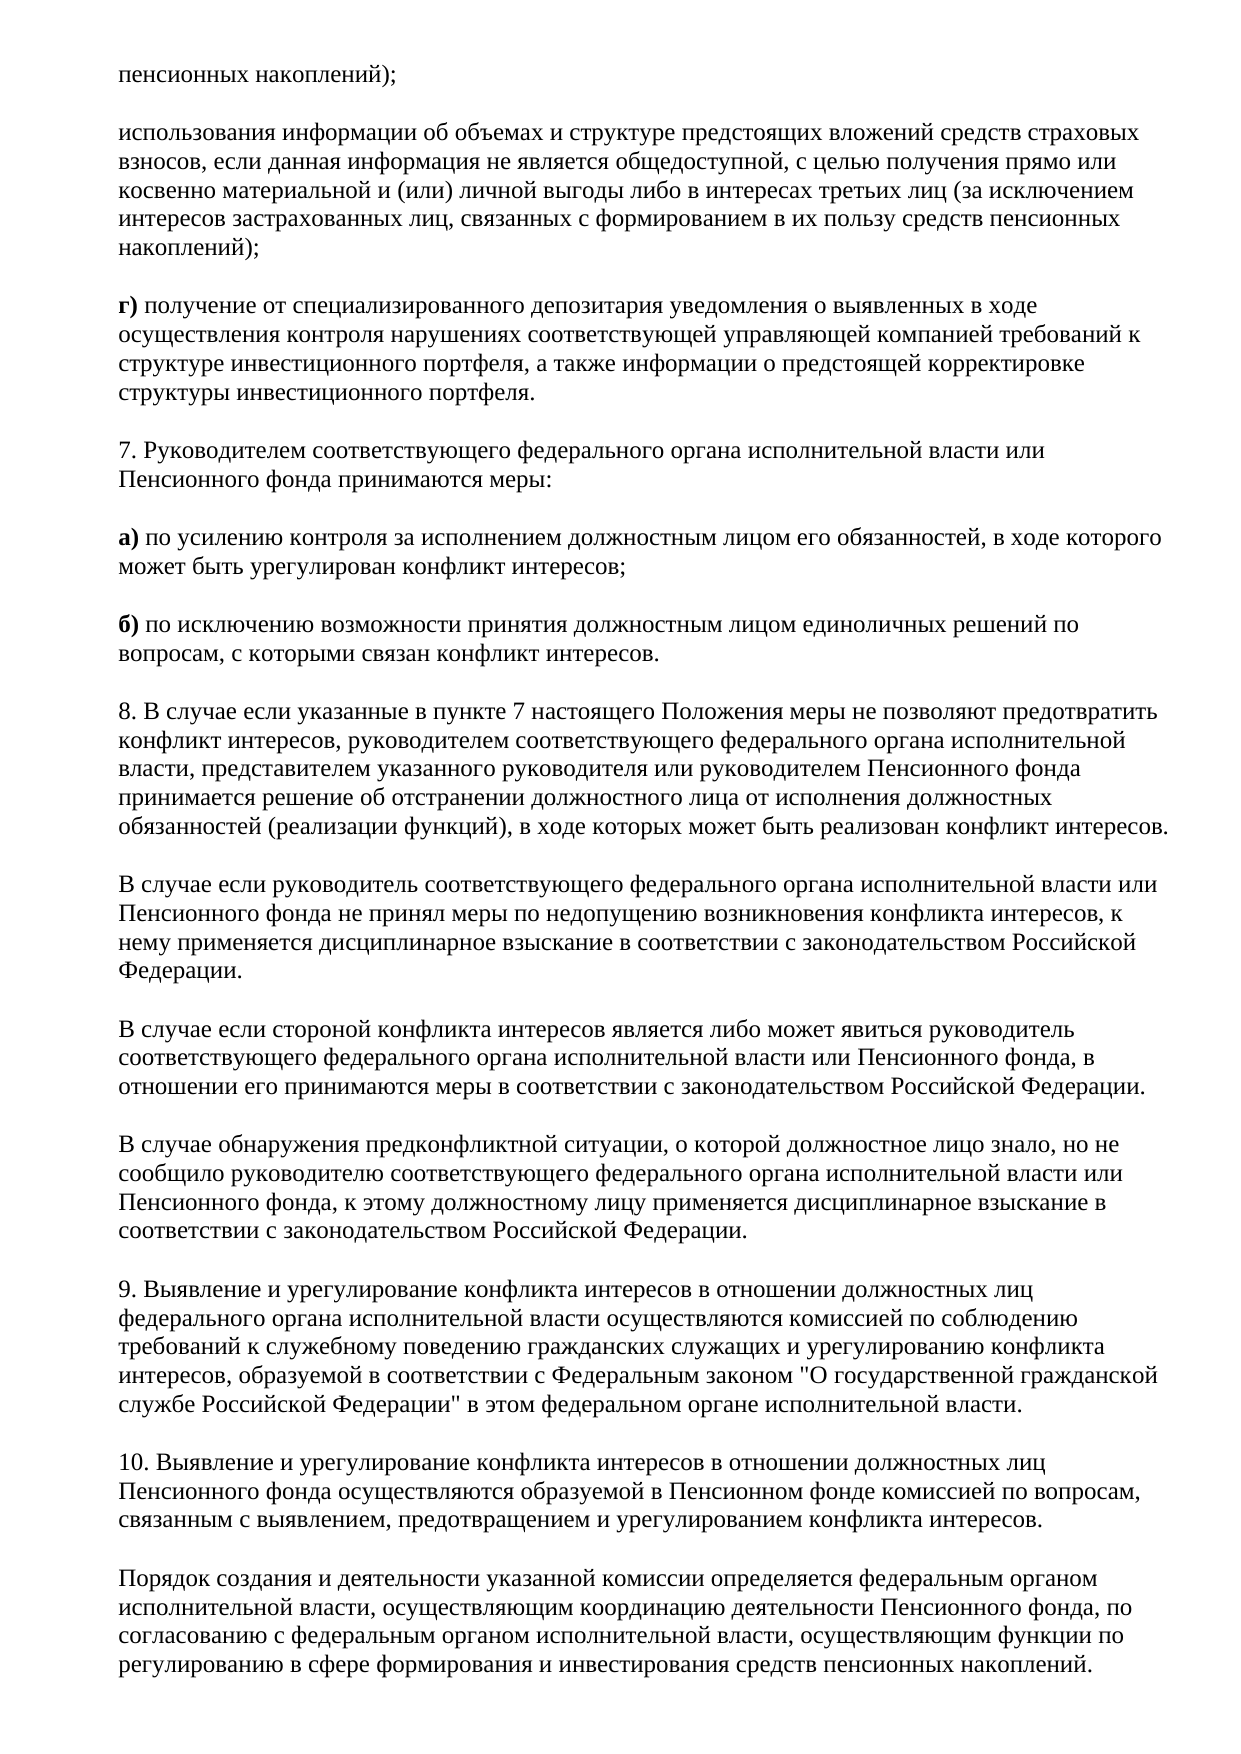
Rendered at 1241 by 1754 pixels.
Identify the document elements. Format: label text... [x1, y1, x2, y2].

text Порядок создания и деятельности указанной комиссии определяется федеральным органом исполнительной власти, осуществляющим координацию деятельности Пенсионного фонда, по согласованию с федеральным органом исполнительной власти, осуществляющим функции по регулированию в сфере формирования и инвестирования средств пенсионных накоплений. [118, 1563, 1181, 1678]
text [118, 59, 1181, 88]
text б) по исключению возможности принятия должностным лицом единоличных решений по вопросам, с которыми связан конфликт интересов. [118, 609, 1181, 666]
text а) по усилению контроля за исполнением должностным лицом его обязанностей, в ходе которого может быть урегулирован конфликт интересов; [118, 522, 1181, 579]
text использования информации об объемах и структуре предстоящих вложений средств страховых взносов, если данная информация не является общедоступной, с целью получения прямо или косвенно материальной и (или) личной выгоды либо в интересах третьих лиц (за исключением интересов застрахованных лиц, связанных с формированием в их пользу средств пенсионных накоплений); [118, 117, 1181, 261]
text г) получение от специализированного депозитария уведомления о выявленных в ходе осуществления контроля нарушениях соответствующей управляющей компанией требований к структуре инвестиционного портфеля, а также информации о предстоящей корректировке структуры инвестиционного портфеля. [118, 291, 1181, 406]
text 9. Выявление и урегулирование конфликта интересов в отношении должностных лиц федерального органа исполнительной власти осуществляются комиссией по соблюдению требований к служебному поведению гражданских служащих и урегулированию конфликта интересов, образуемой в соответствии с Федеральным законом "О государственной гражданской службе Российской Федерации" в этом федеральном органе исполнительной власти. [118, 1274, 1181, 1418]
text В случае если руководитель соответствующего федерального органа исполнительной власти или Пенсионного фонда не принял меры по недопущению возникновения конфликта интересов, к нему применяется дисциплинарное взыскание в соответствии с законодательством Российской Федерации. [118, 869, 1181, 984]
text В случае обнаружения предконфликтной ситуации, о которой должностное лицо знало, но не сообщило руководителю соответствующего федерального органа исполнительной власти или Пенсионного фонда, к этому должностному лицу применяется дисциплинарное взыскание в соответствии с законодательством Российской Федерации. [118, 1129, 1181, 1244]
text 10. Выявление и урегулирование конфликта интересов в отношении должностных лиц Пенсионного фонда осуществляются образуемой в Пенсионном фонде комиссией по вопросам, связанным с выявлением, предотвращением и урегулированием конфликта интересов. [118, 1447, 1181, 1533]
text В случае если стороной конфликта интересов является либо может явиться руководитель соответствующего федерального органа исполнительной власти или Пенсионного фонда, в отношении его принимаются меры в соответствии с законодательством Российской Федерации. [118, 1014, 1181, 1100]
text 8. В случае если указанные в пункте 7 настоящего Положения меры не позволяют предотвратить конфликт интересов, руководителем соответствующего федерального органа исполнительной власти, представителем указанного руководителя или руководителем Пенсионного фонда принимается решение об отстранении должностного лица от исполнения должностных обязанностей (реализации функций), в ходе которых может быть реализован конфликт интересов. [118, 696, 1181, 840]
text 7. Руководителем соответствующего федерального органа исполнительной власти или Пенсионного фонда принимаются меры: [118, 435, 1181, 492]
